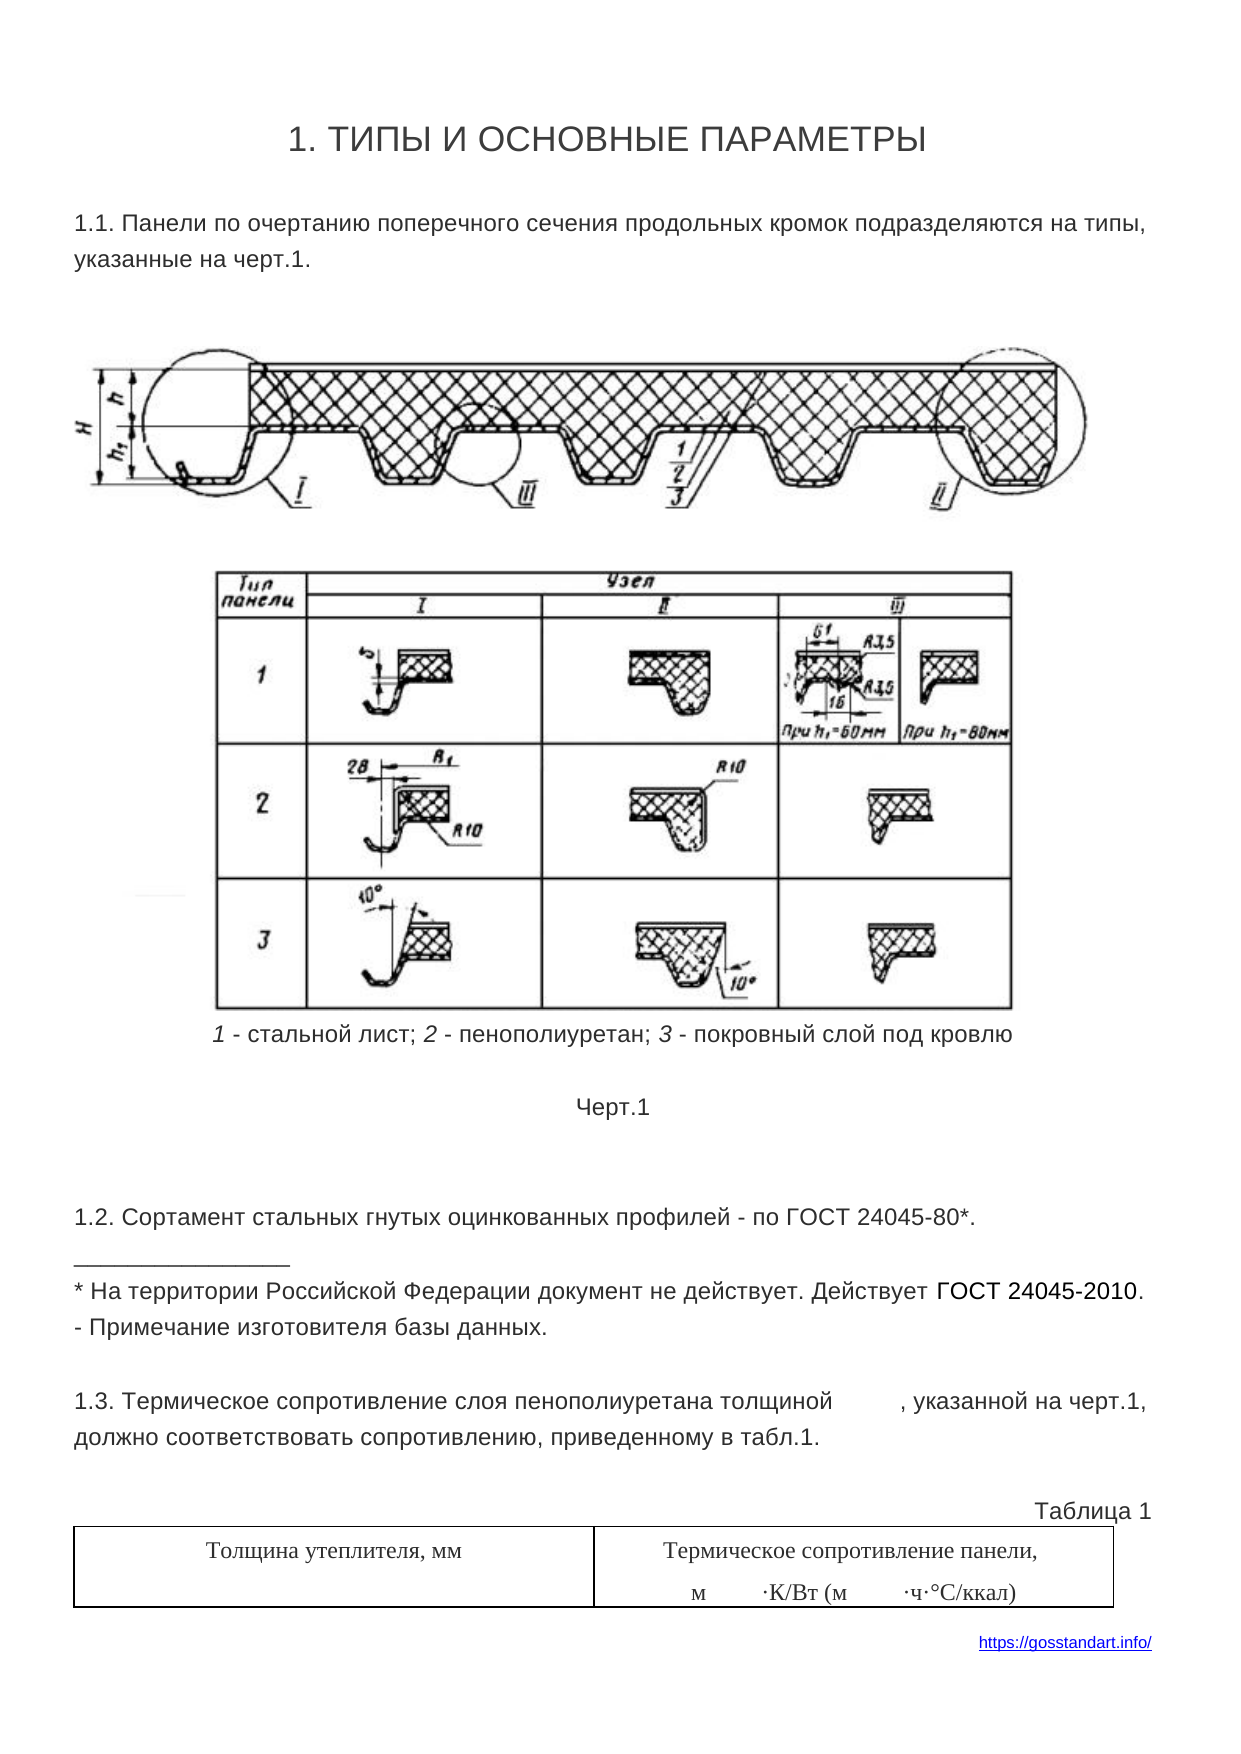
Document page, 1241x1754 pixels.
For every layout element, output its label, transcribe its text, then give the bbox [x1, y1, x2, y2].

text 1 - стальной лист; 2 - пенополиуретан; 3 - покровный слой под кровлю Черт.1 [74, 1011, 1152, 1121]
text 1.2. Сортамент стальных гнутых оцинкованных профилей - по ГОСТ 24045-80*. ________________ * На территории Российской Федерации документ не действует. Действует ГОСТ 24045-2010. - Примечание изготовителя базы данных. [74, 1194, 1152, 1377]
text Таблица 1 [74, 1487, 1152, 1524]
text 1. ТИПЫ И ОСНОВНЫЕ ПАРАМЕТРЫ [74, 118, 1152, 199]
table_cell Толщина утеплителя, мм [75, 1527, 593, 1606]
picture [73, 346, 1089, 1011]
table_cell Термическое сопротивление панели, м·К/Вт (м·ч·°С/ккал) [595, 1527, 1113, 1606]
text 1.3. Термическое сопротивление слоя пенополиуретана толщиной , указанной на черт.1, должно соответствовать сопротивлению, приведенному в табл.1. [74, 1377, 1152, 1451]
text 1.1. Панели по очертанию поперечного сечения продольных кромок подразделяются на типы, указанные на черт.1. [74, 199, 1152, 346]
